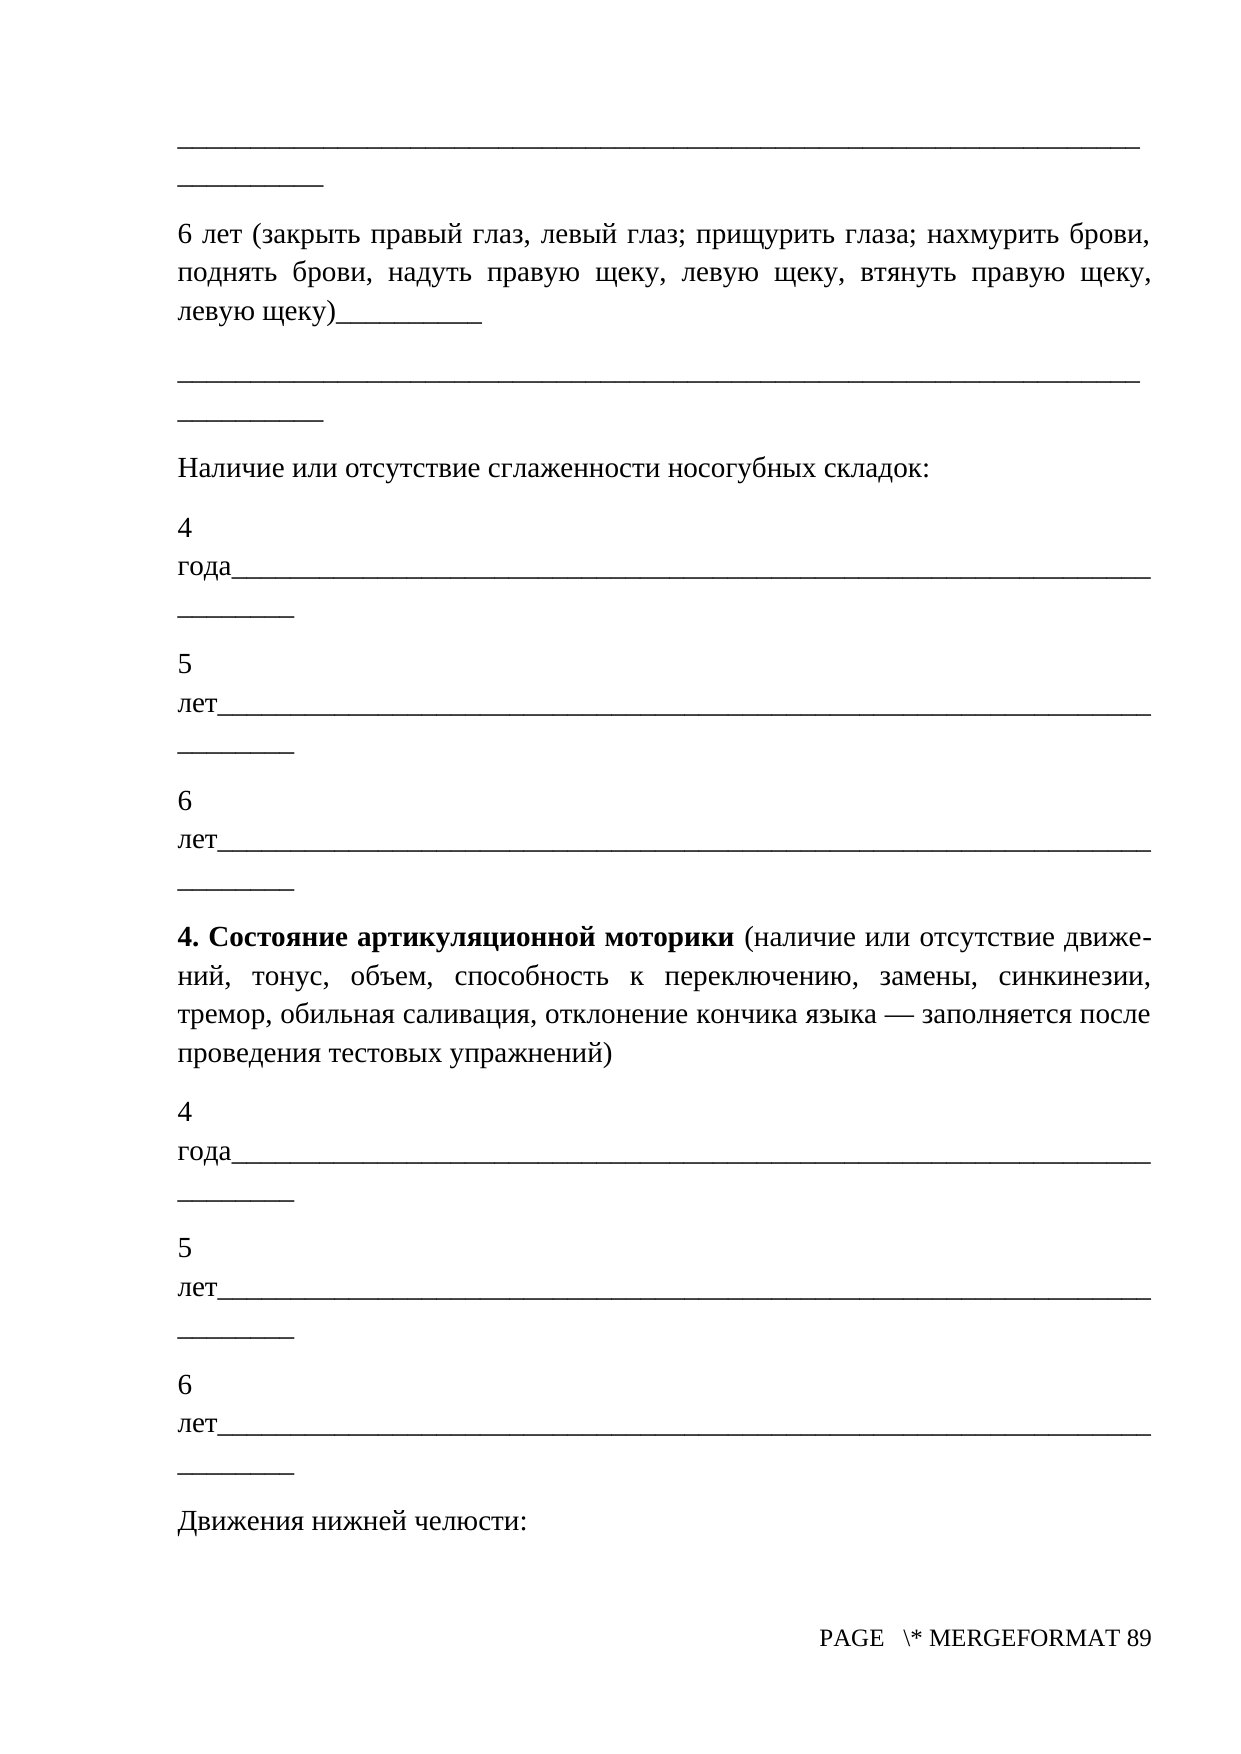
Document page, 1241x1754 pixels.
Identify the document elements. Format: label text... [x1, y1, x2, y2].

text Наличие или отсутствие сглаженности носогубных складок: [177, 450, 1152, 484]
text 4. Состояние артикуляционной моторики (наличие или отсутствие движений, тонус, объем, способность к переключению, замены, синкинезии, тремор, обильная саливация, отклонение кончика языка — заполняется после проведения тестовых упражнений) [177, 919, 1152, 1068]
text 5 лет________________________________________________________________________ [177, 1231, 1152, 1341]
text 4 года_______________________________________________________________________ [177, 1094, 1152, 1205]
text ____________________________________________________________________________ [177, 118, 1152, 190]
text 6 лет________________________________________________________________________ [177, 1367, 1152, 1478]
text Движения нижней челюсти: [177, 1503, 1152, 1537]
text 4 года_______________________________________________________________________ [177, 510, 1152, 620]
text 6 лет (закрыть правый глаз, левый глаз; прищурить глаза; нахмурить брови, поднять брови, надуть правую щеку, левую щеку, втянуть правую щеку, левую щеку)__________ [177, 216, 1152, 327]
text 6 лет________________________________________________________________________ [177, 783, 1152, 893]
text ____________________________________________________________________________ [177, 352, 1152, 424]
text 5 лет________________________________________________________________________ [177, 646, 1152, 757]
